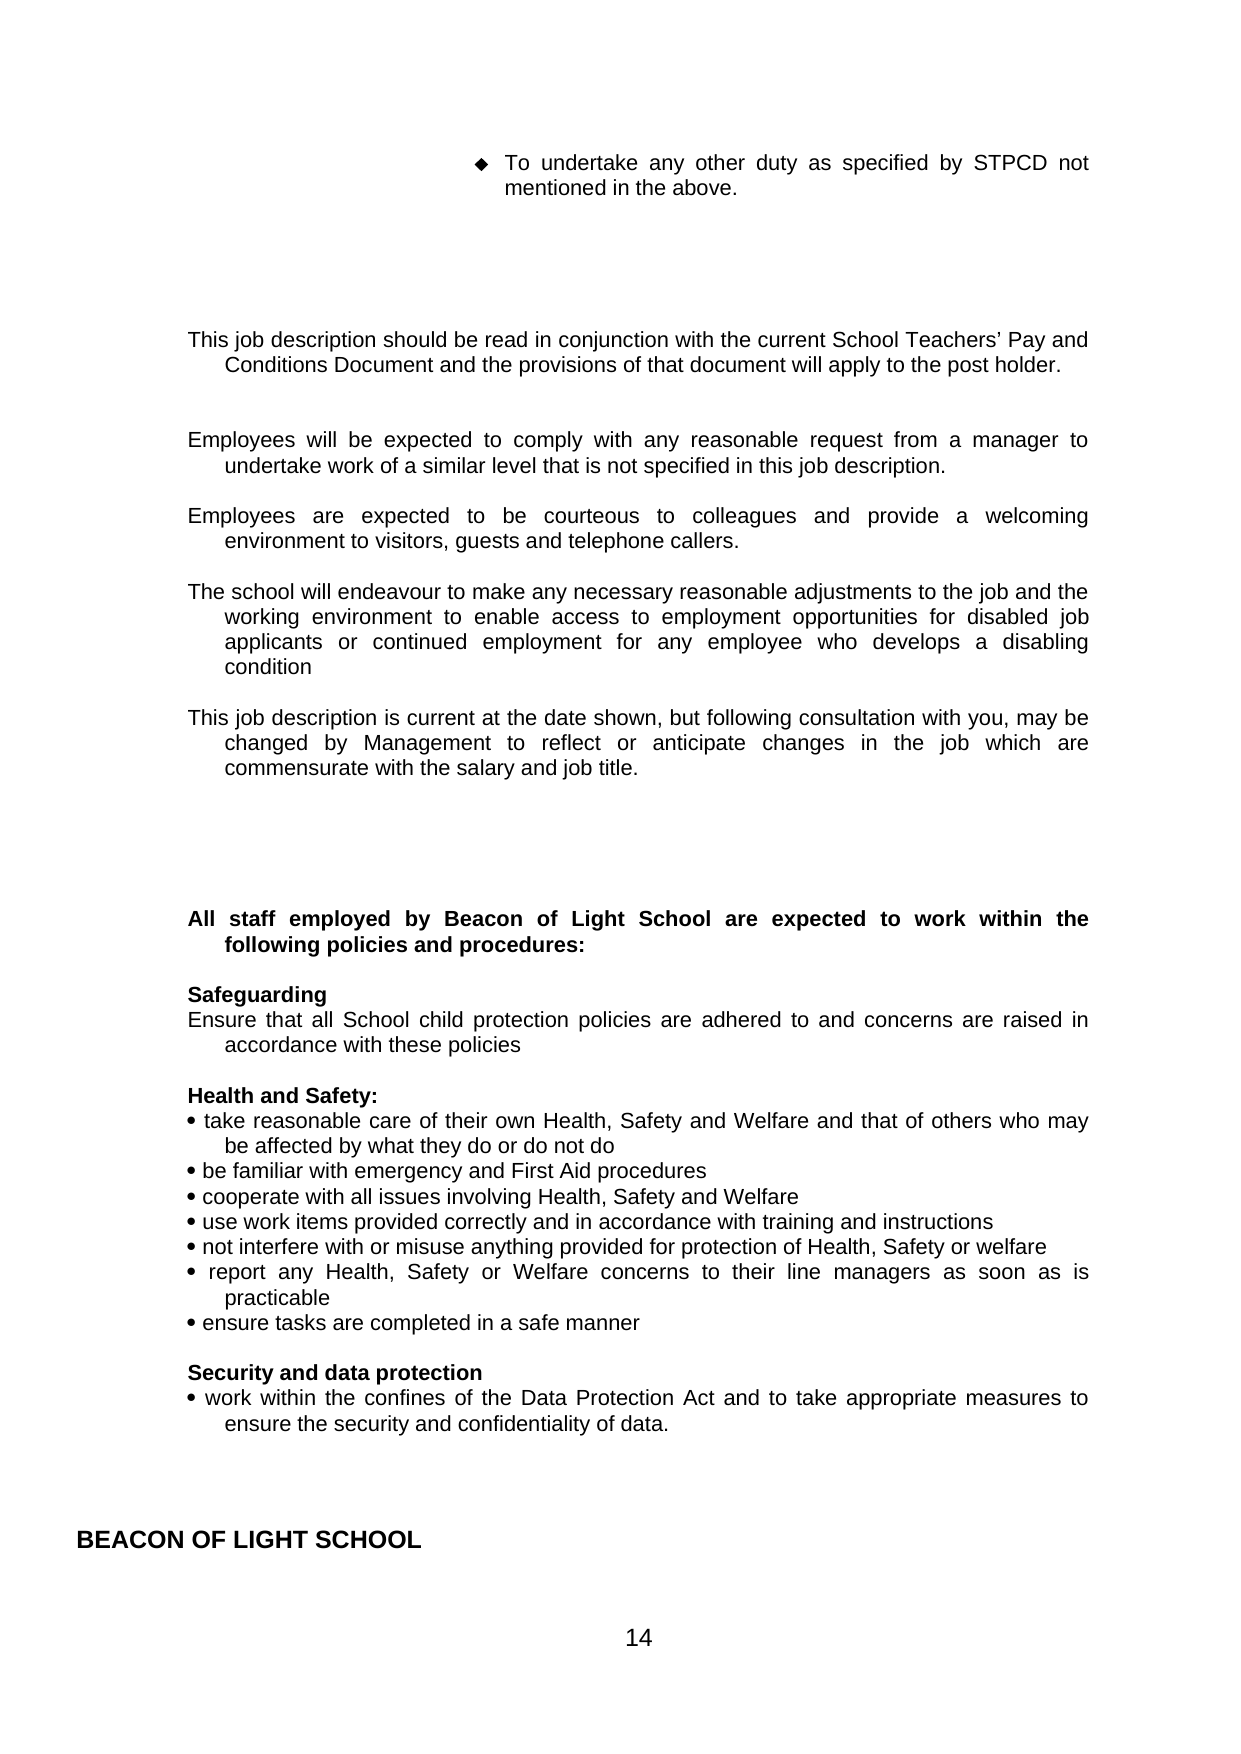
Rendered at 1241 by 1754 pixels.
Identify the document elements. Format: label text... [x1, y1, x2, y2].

text be familiar with emergency and First Aid procedures [187, 1158, 1090, 1183]
text The school will endeavour to make any necessary reasonable adjustments to the job and the working environment to enable access to employment opportunities for disabled job applicants or continued employment for any employee who develops a disabling condition [187, 578, 1090, 679]
text Ensure that all School child protection policies are adhered to and concerns are raised in accordance with these policies [187, 1007, 1090, 1057]
text use work items provided correctly and in accordance with training and instructions [187, 1209, 1090, 1234]
text Health and Safety: [187, 1083, 1090, 1108]
text ensure tasks are completed in a safe manner [187, 1309, 1090, 1335]
text Safeguarding [187, 982, 1090, 1007]
text This job description should be read in conjunction with the current School Teachers’ Pay and Conditions Document and the provisions of that document will apply to the post holder. [187, 326, 1090, 377]
text cooperate with all issues involving Health, Safety and Welfare [187, 1183, 1090, 1209]
text work within the confines of the Data Protection Act and to take appropriate measures to ensure the security and confidentiality of data. [187, 1385, 1090, 1436]
text Employees are expected to be courteous to colleagues and provide a welcoming environment to visitors, guests and telephone callers. [187, 503, 1090, 553]
text This job description is current at the date shown, but following consultation with you, may be changed by Management to reflect or anticipate changes in the job which are commensurate with the salary and job title. [187, 704, 1090, 780]
list To undertake any other duty as specified by STPCD not mentioned in the above. [475, 150, 1090, 200]
text Security and data protection [187, 1360, 1090, 1385]
text report any Health, Safety or Welfare concerns to their line managers as soon as is practicable [187, 1259, 1090, 1309]
text take reasonable care of their own Health, Safety and Welfare and that of others who may be affected by what they do or do not do [187, 1108, 1090, 1158]
text All staff employed by Beacon of Light School are expected to work within the following policies and procedures: [187, 906, 1090, 957]
text not interfere with or misuse anything provided for protection of Health, Safety or welfare [187, 1234, 1090, 1259]
text Employees will be expected to comply with any reasonable request from a manager to undertake work of a similar level that is not specified in this job description. [187, 427, 1090, 478]
text BEACON OF LIGHT SCHOOL [76, 1525, 1090, 1554]
